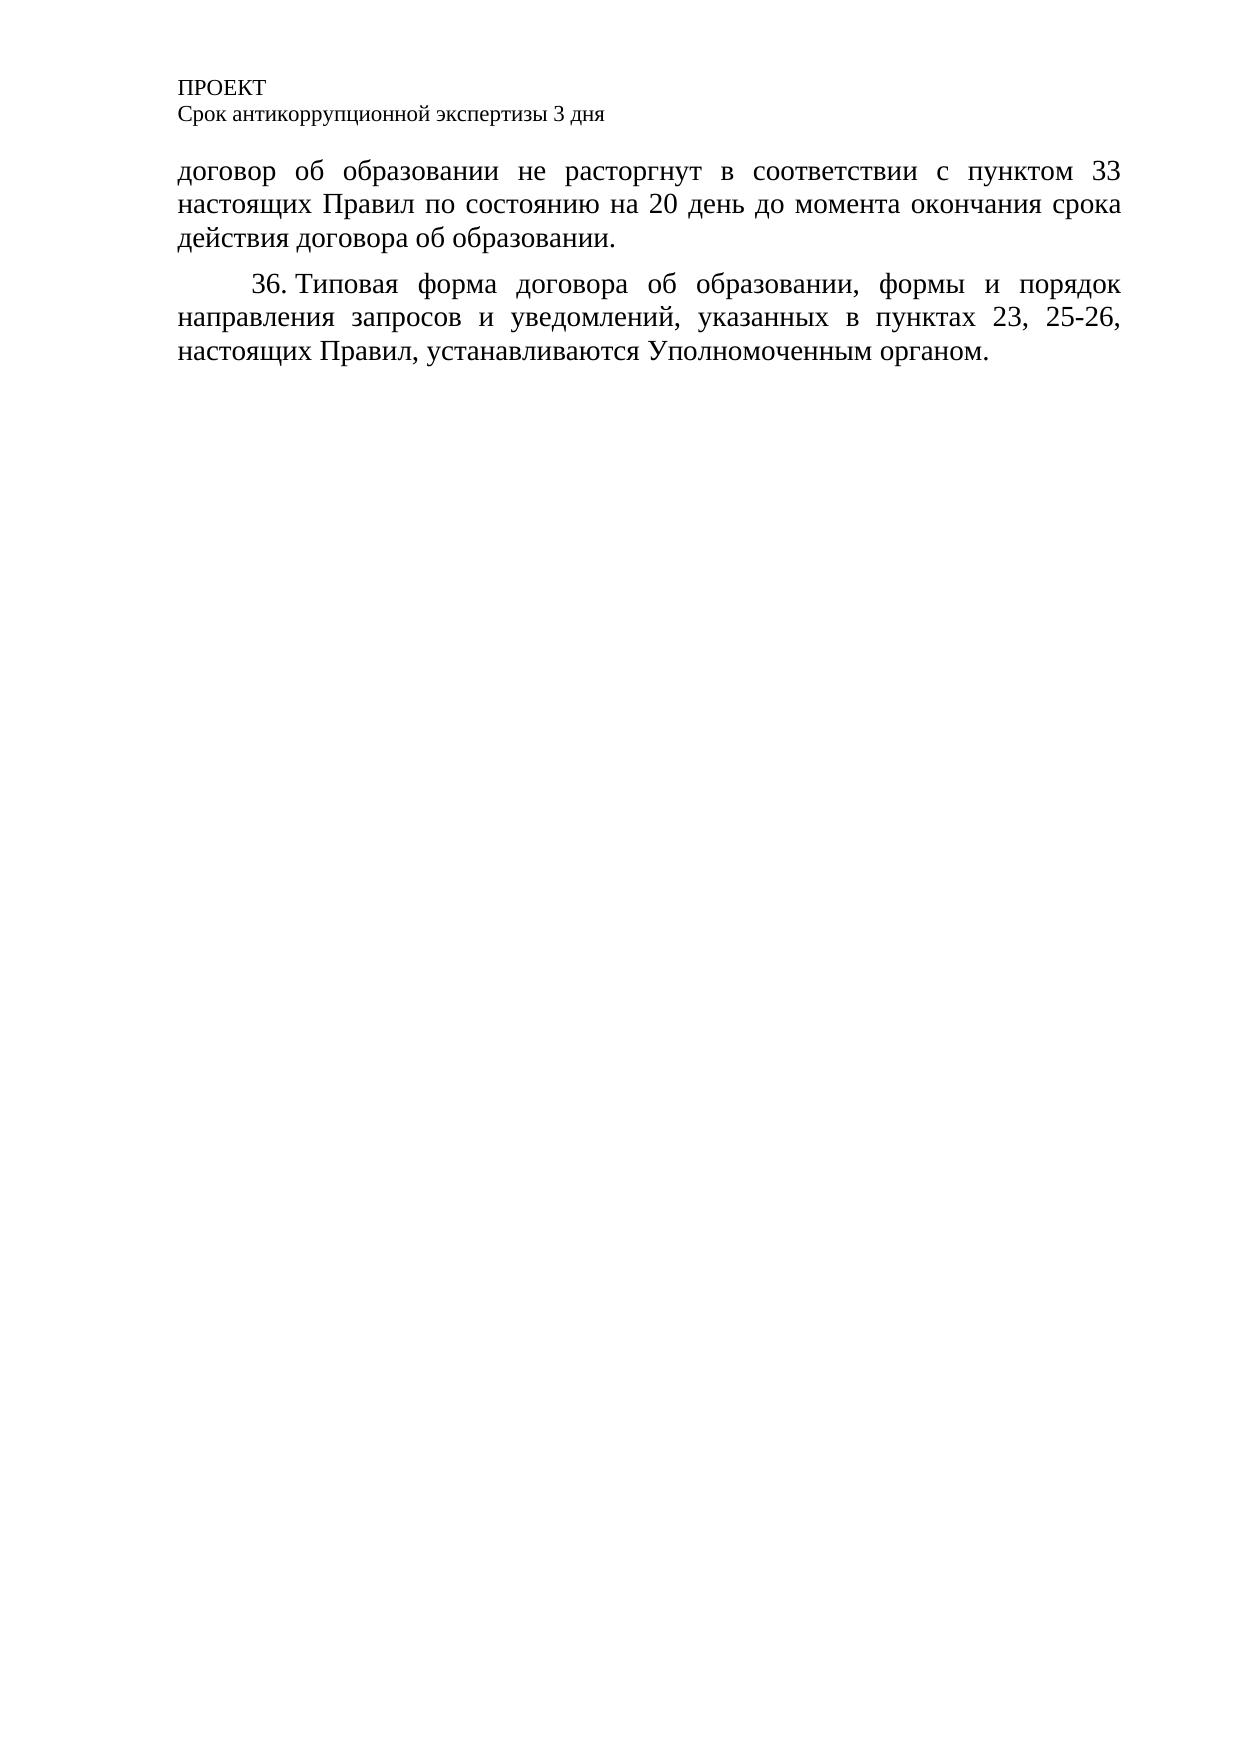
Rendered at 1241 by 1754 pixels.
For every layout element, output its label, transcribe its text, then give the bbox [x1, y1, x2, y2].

text 36. Типовая форма договора об образовании, формы и порядок направления запросов и уведомлений, указанных в пунктах 23, 25-26, настоящих Правил, устанавливаются Уполномоченным органом. [177, 266, 1122, 367]
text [177, 153, 1122, 253]
